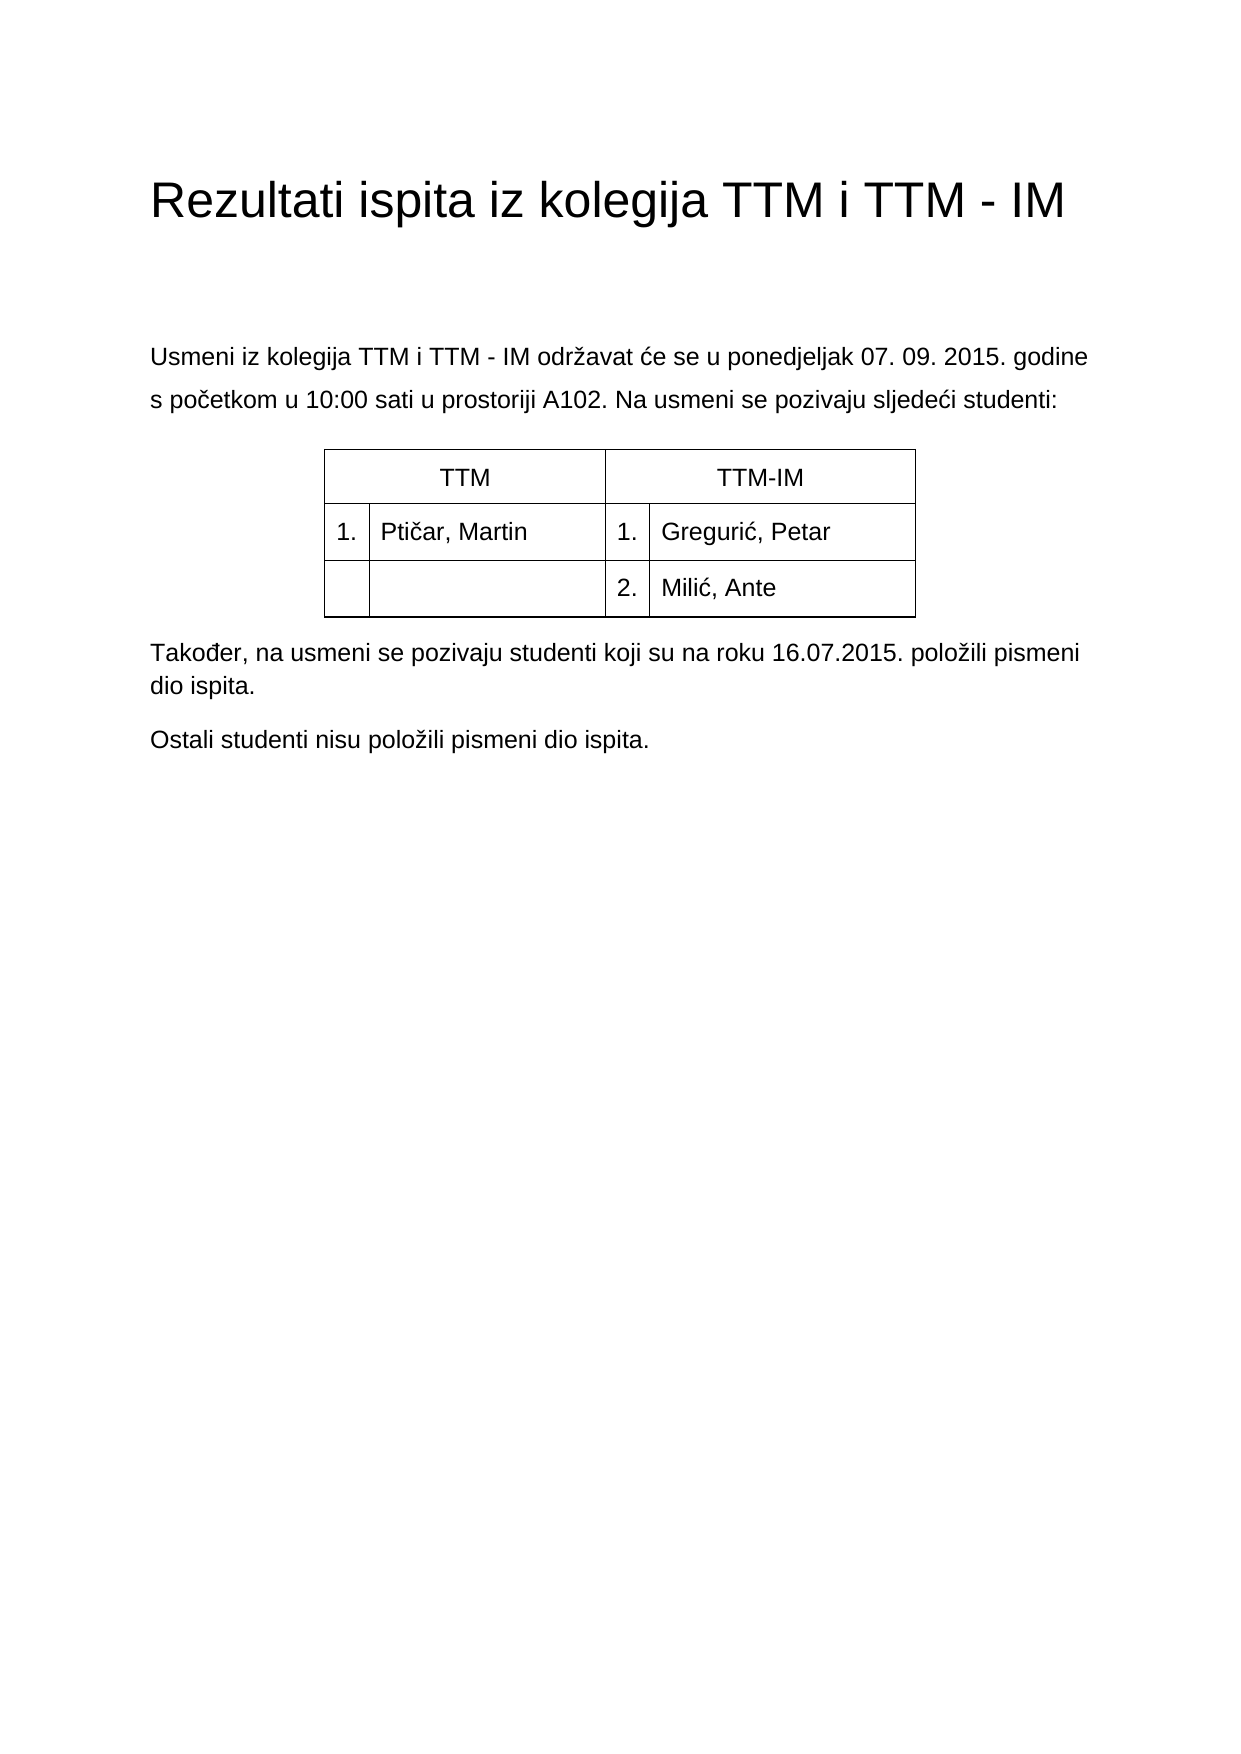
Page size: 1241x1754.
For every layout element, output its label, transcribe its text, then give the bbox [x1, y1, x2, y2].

text Usmeni iz kolegija TTM i TTM - IM održavat će se u ponedjeljak 07. 09. 2015. godine s početkom u 10:00 sati u prostoriji A102. Na usmeni se pozivaju sljedeći studenti: [150, 342, 1090, 414]
table_cell [325, 504, 369, 560]
table_header TTM-IM [606, 450, 915, 503]
table_cell [370, 561, 605, 616]
table_cell Ptičar, Martin [370, 504, 605, 560]
text Ostali studenti nisu položili pismeni dio ispita. [150, 725, 1090, 754]
table_cell [606, 504, 649, 560]
table_header TTM [325, 450, 605, 503]
text Također, na usmeni se pozivaju studenti koji su na roku 16.07.2015. položili pismeni dio ispita. [150, 638, 1090, 700]
table_cell [325, 561, 369, 616]
text Rezultati ispita iz kolegija TTM i TTM - IM [150, 171, 1090, 228]
table_cell Milić, Ante [650, 561, 915, 616]
table_cell Gregurić, Petar [650, 504, 915, 560]
table_cell [606, 561, 649, 616]
